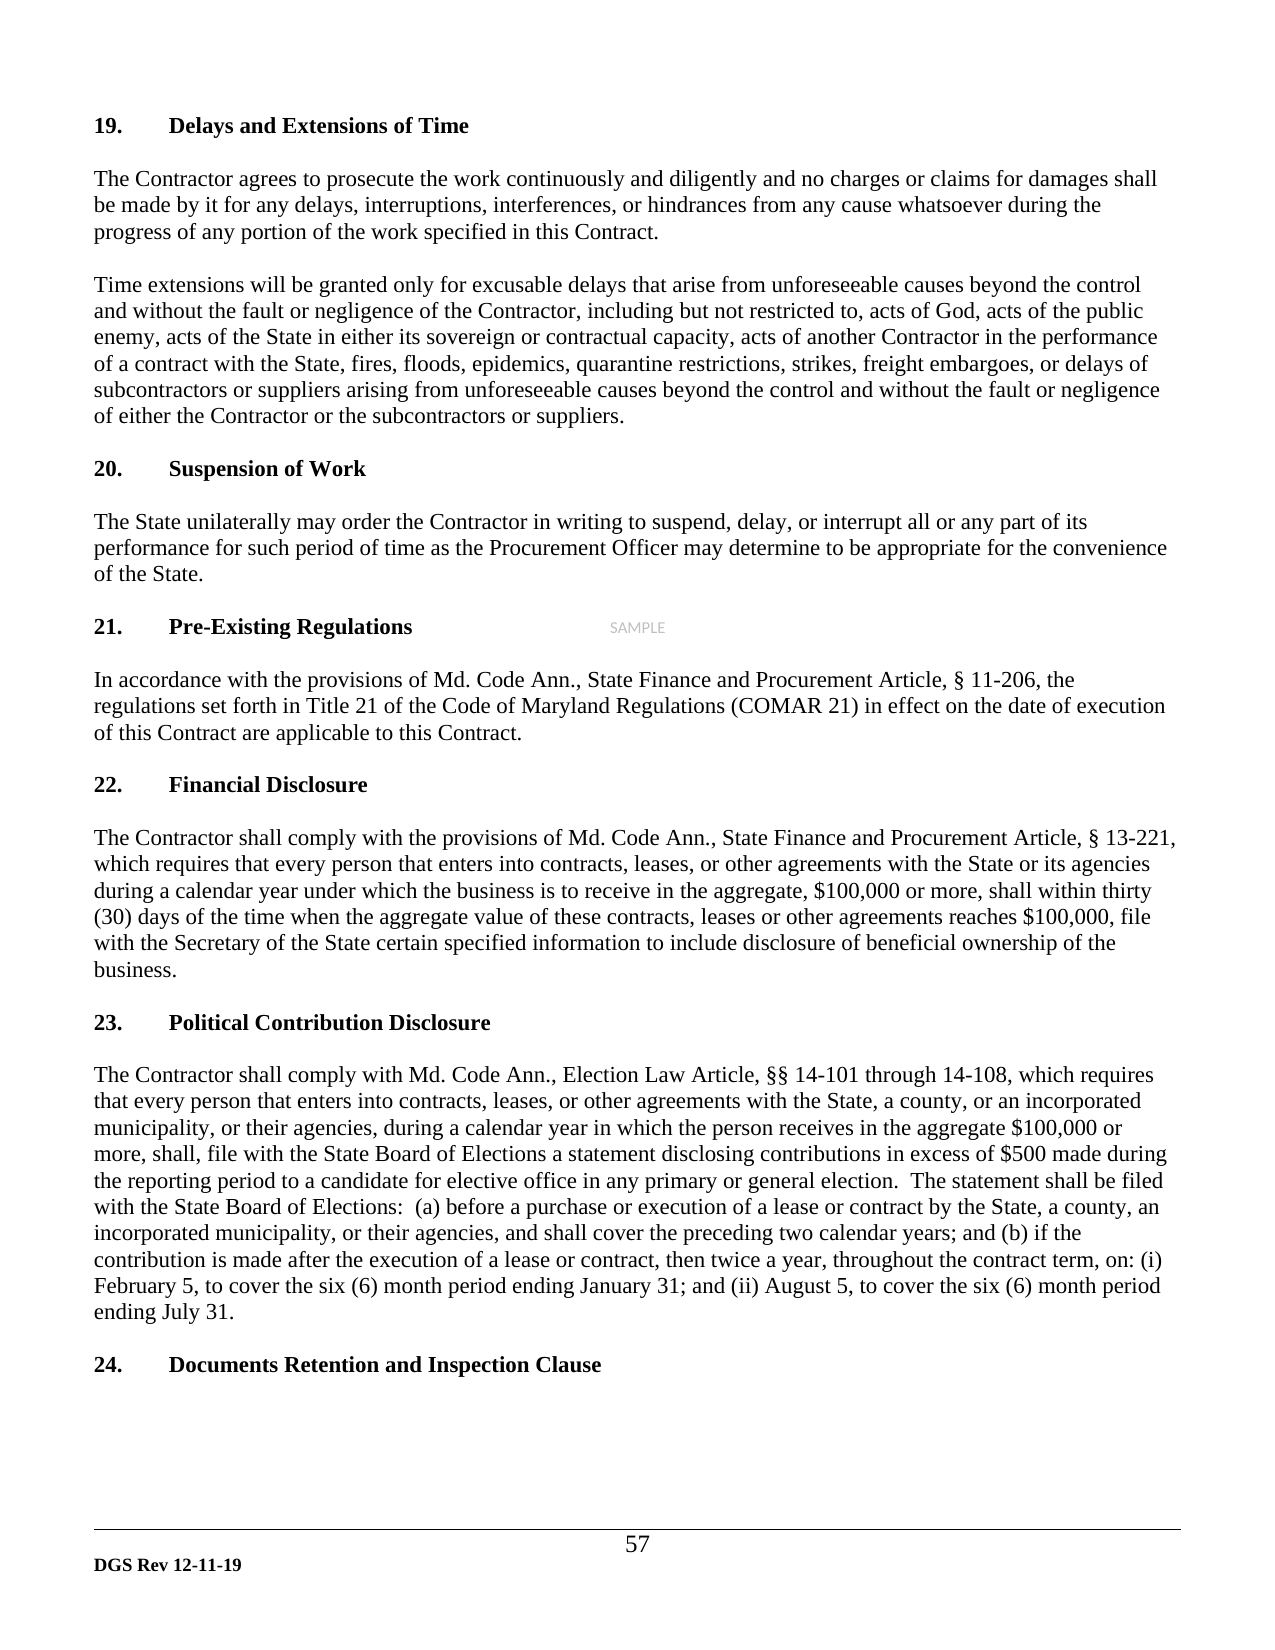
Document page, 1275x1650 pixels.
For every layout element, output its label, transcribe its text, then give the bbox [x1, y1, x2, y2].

text Time extensions will be granted only for excusable delays that arise from unforeseeable causes beyond the control and without the fault or negligence of the Contractor, including but not restricted to, acts of God, acts of the public enemy, acts of the State in either its sovereign or contractual capacity, acts of another Contractor in the performance of a contract with the State, fires, floods, epidemics, quarantine restrictions, strikes, freight embargoes, or delays of subcontractors or suppliers arising from unforeseeable causes beyond the control and without the fault or negligence of either the Contractor or the subcontractors or suppliers. [94, 271, 1181, 429]
text The Contractor agrees to prosecute the work continuously and diligently and no charges or claims for damages shall be made by it for any delays, interruptions, interferences, or hindrances from any cause whatsoever during the progress of any portion of the work specified in this Contract. [94, 165, 1181, 244]
text 22. Financial Disclosure [94, 771, 1181, 798]
text 24. Documents Retention and Inspection Clause [94, 1351, 1181, 1377]
text The State unilaterally may order the Contractor in writing to suspend, delay, or interrupt all or any part of its performance for such period of time as the Procurement Officer may determine to be appropriate for the convenience of the State. [94, 508, 1181, 587]
text The Contractor shall comply with Md. Code Ann., Election Law Article, §§ 14-101 through 14-108, which requires that every person that enters into contracts, leases, or other agreements with the State, a county, or an incorporated municipality, or their agencies, during a calendar year in which the person receives in the aggregate $100,000 or more, shall, file with the State Board of Elections a statement disclosing contributions in excess of $500 made during the reporting period to a candidate for elective office in any primary or general election. The statement shall be filed with the State Board of Elections: (a) before a purchase or execution of a lease or contract by the State, a county, an incorporated municipality, or their agencies, and shall cover the preceding two calendar years; and (b) if the contribution is made after the execution of a lease or contract, then twice a year, throughout the contract term, on: (i) February 5, to cover the six (6) month period ending January 31; and (ii) August 5, to cover the six (6) month period ending July 31. [94, 1061, 1181, 1325]
text The Contractor shall comply with the provisions of Md. Code Ann., State Finance and Procurement Article, § 13-221, which requires that every person that enters into contracts, leases, or other agreements with the State or its agencies during a calendar year under which the business is to receive in the aggregate, $100,000 or more, shall within thirty (30) days of the time when the aggregate value of these contracts, leases or other agreements reaches $100,000, file with the Secretary of the State certain specified information to include disclosure of beneficial ownership of the business. [94, 824, 1181, 982]
text In accordance with the provisions of Md. Code Ann., State Finance and Procurement Article, § 11-206, the regulations set forth in Title 21 of the Code of Maryland Regulations (COMAR 21) in effect on the date of execution of this Contract are applicable to this Contract. [94, 666, 1181, 745]
text 19. Delays and Extensions of Time [94, 112, 1181, 139]
text 20. Suspension of Work [94, 455, 1181, 481]
text 23. Political Contribution Disclosure [94, 1008, 1181, 1035]
text 21. Pre-Existing Regulations [94, 613, 1181, 639]
